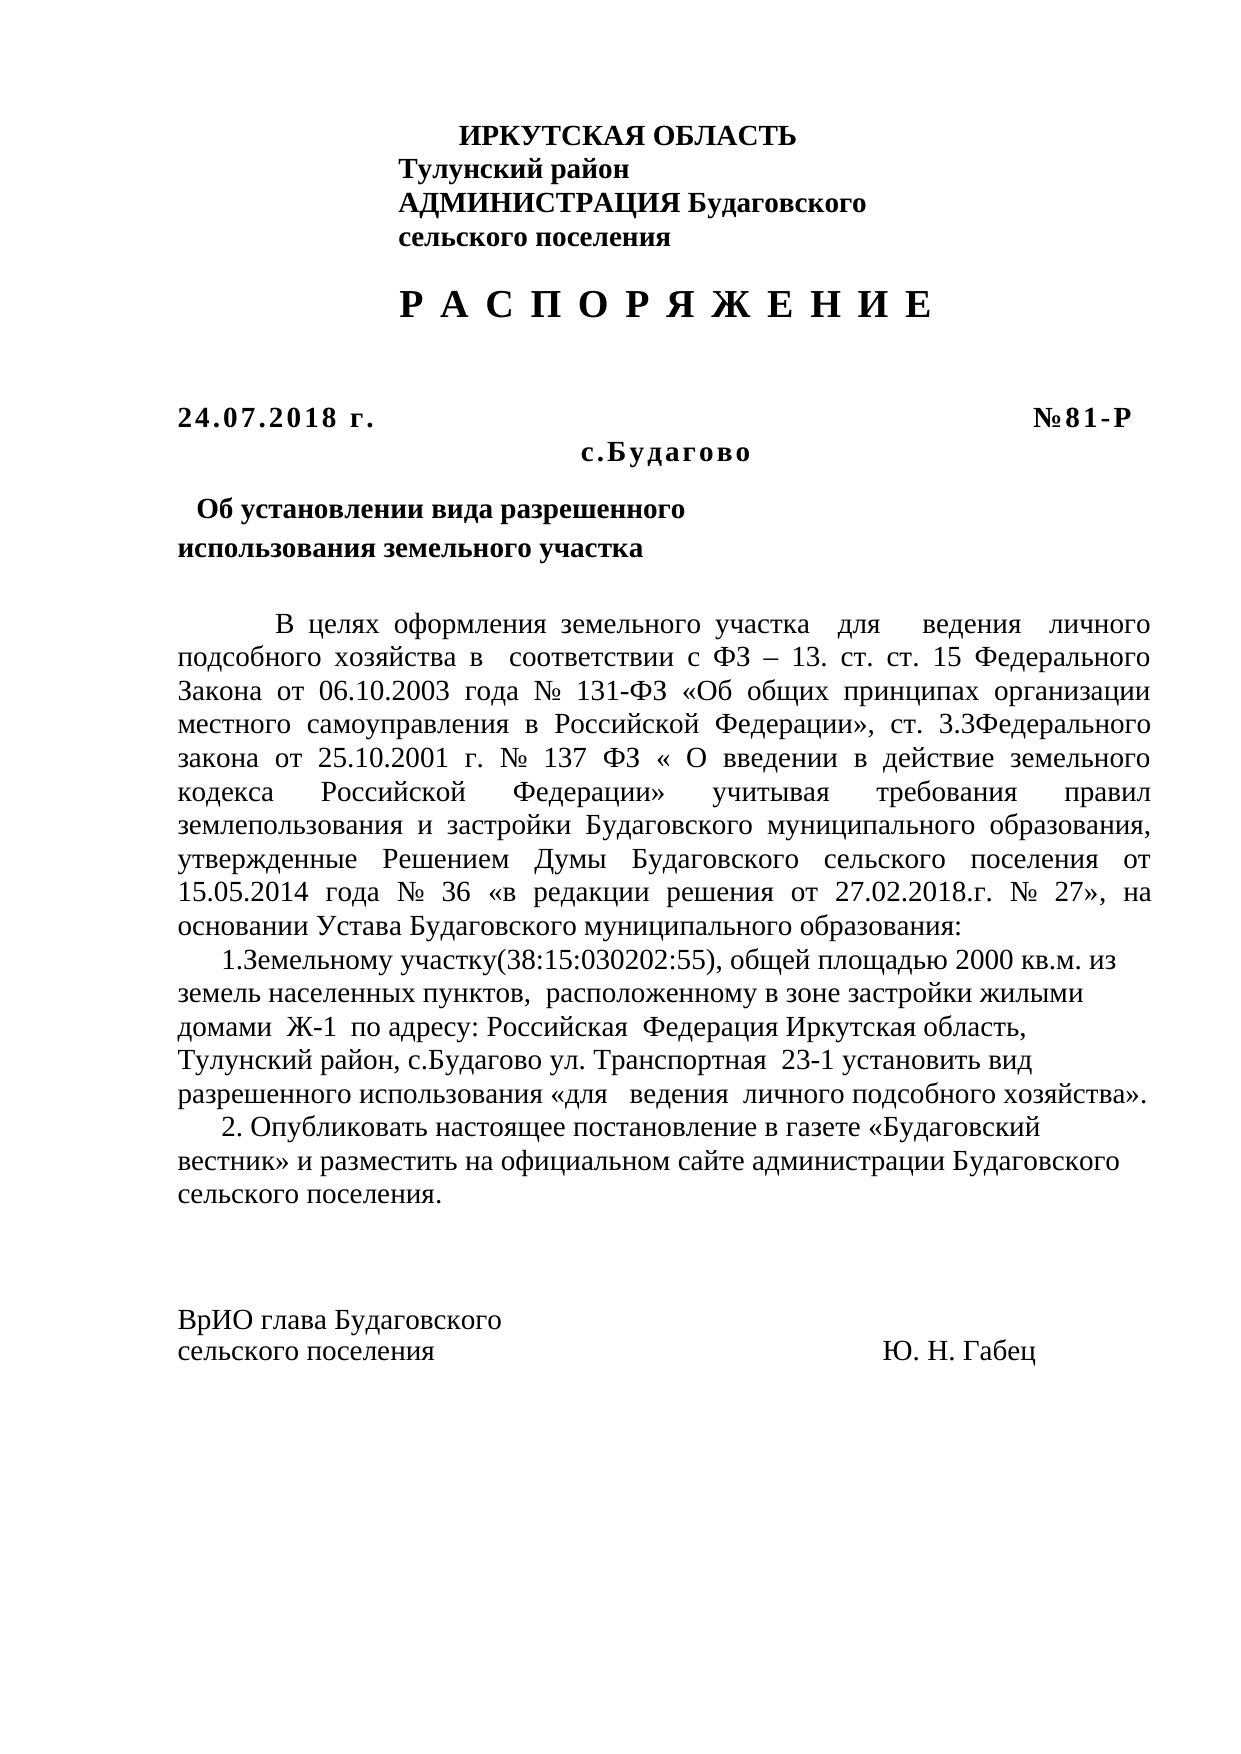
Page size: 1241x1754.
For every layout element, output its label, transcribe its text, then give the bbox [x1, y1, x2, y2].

text с.Будагово [179, 438, 1152, 467]
text Об установлении вида разрешенного использования земельного участка [177, 487, 687, 565]
text сельского поселения Ю. Н. Габец [177, 1337, 1152, 1366]
text 24.07.2018 г. №81-Р [177, 404, 1152, 434]
text 2. Опубликовать настоящее постановление в газете «Будаговский вестник» и разместить на официальном сайте администрации Будаговского сельского поселения. [177, 1109, 1152, 1210]
text 1.Земельному участку(38:15:030202:55), общей площадью 2000 кв.м. из земель населенных пунктов, расположенному в зоне застройки жилыми домами Ж-1 по адресу: Российская Федерация Иркутская область, Тулунский район, с.Будагово ул. Транспортная 23-1 установить вид разрешенного использования «для ведения личного подсобного хозяйства». [177, 942, 1152, 1109]
text ИРКУТСКАЯ ОБЛАСТЬ Тулунский район АДМИНИСТРАЦИЯ Будаговского сельского поселения [398, 118, 906, 253]
text РАСПОРЯЖЕНИЕ [179, 286, 1152, 326]
text В целях оформления земельного участка для ведения личного подсобного хозяйства в соответствии с ФЗ – 13. ст. ст. 15 Федерального Закона от 06.10.2003 года № 131-ФЗ «Об общих принципах организации местного самоуправления в Российской Федерации», ст. 3.3Федерального закона от 25.10.2001 г. № 137 ФЗ « О введении в действие земельного кодекса Российской Федерации» учитывая требования правил землепользования и застройки Будаговского муниципального образования, утвержденные Решением Думы Будаговского сельского поселения от 15.05.2014 года № 36 «в редакции решения от 27.02.2018.г. № 27», на основании Устава Будаговского муниципального образования: [177, 606, 1152, 942]
text ВрИО глава Будаговского [177, 1306, 1152, 1335]
